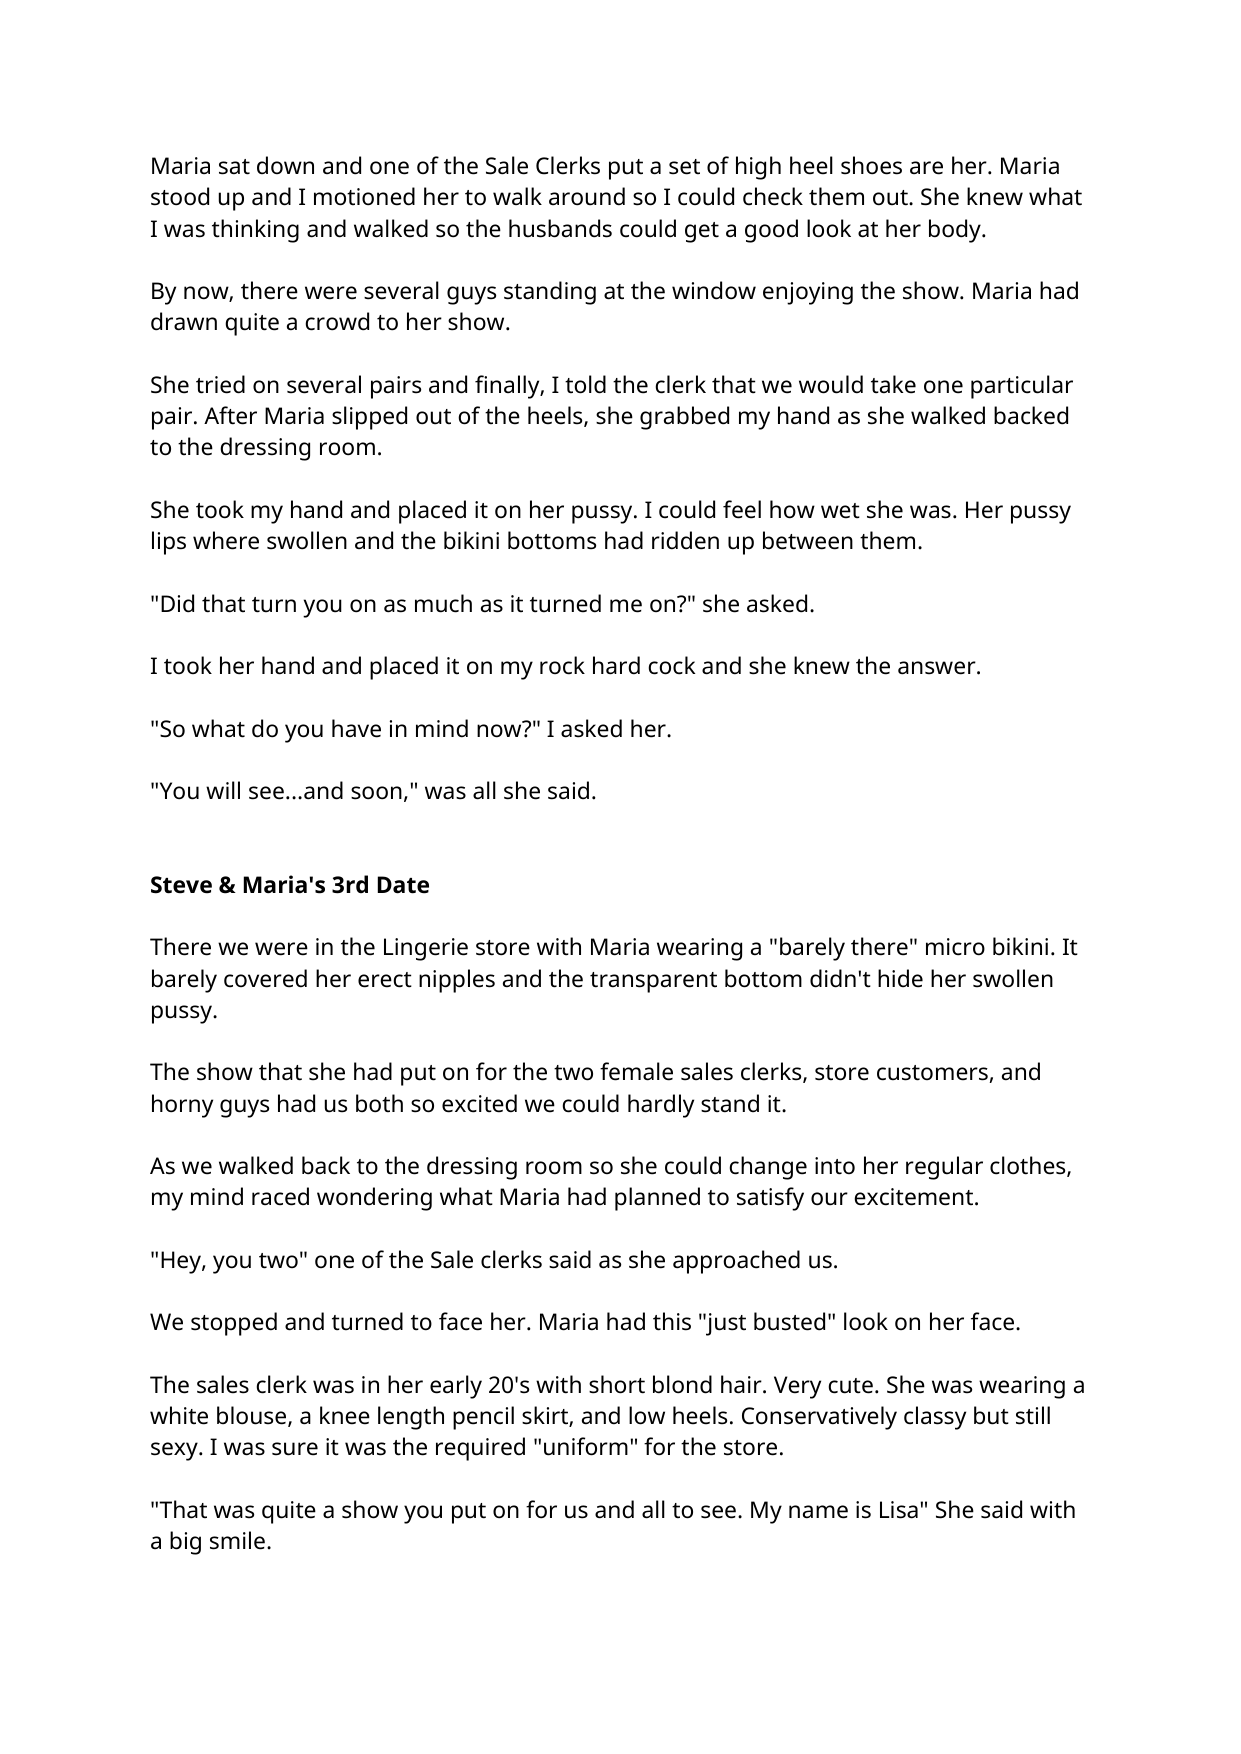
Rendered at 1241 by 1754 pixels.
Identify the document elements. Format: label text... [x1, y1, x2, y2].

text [150, 150, 1090, 806]
text Steve & Maria's 3rd Date [150, 869, 1090, 900]
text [150, 900, 1090, 1587]
